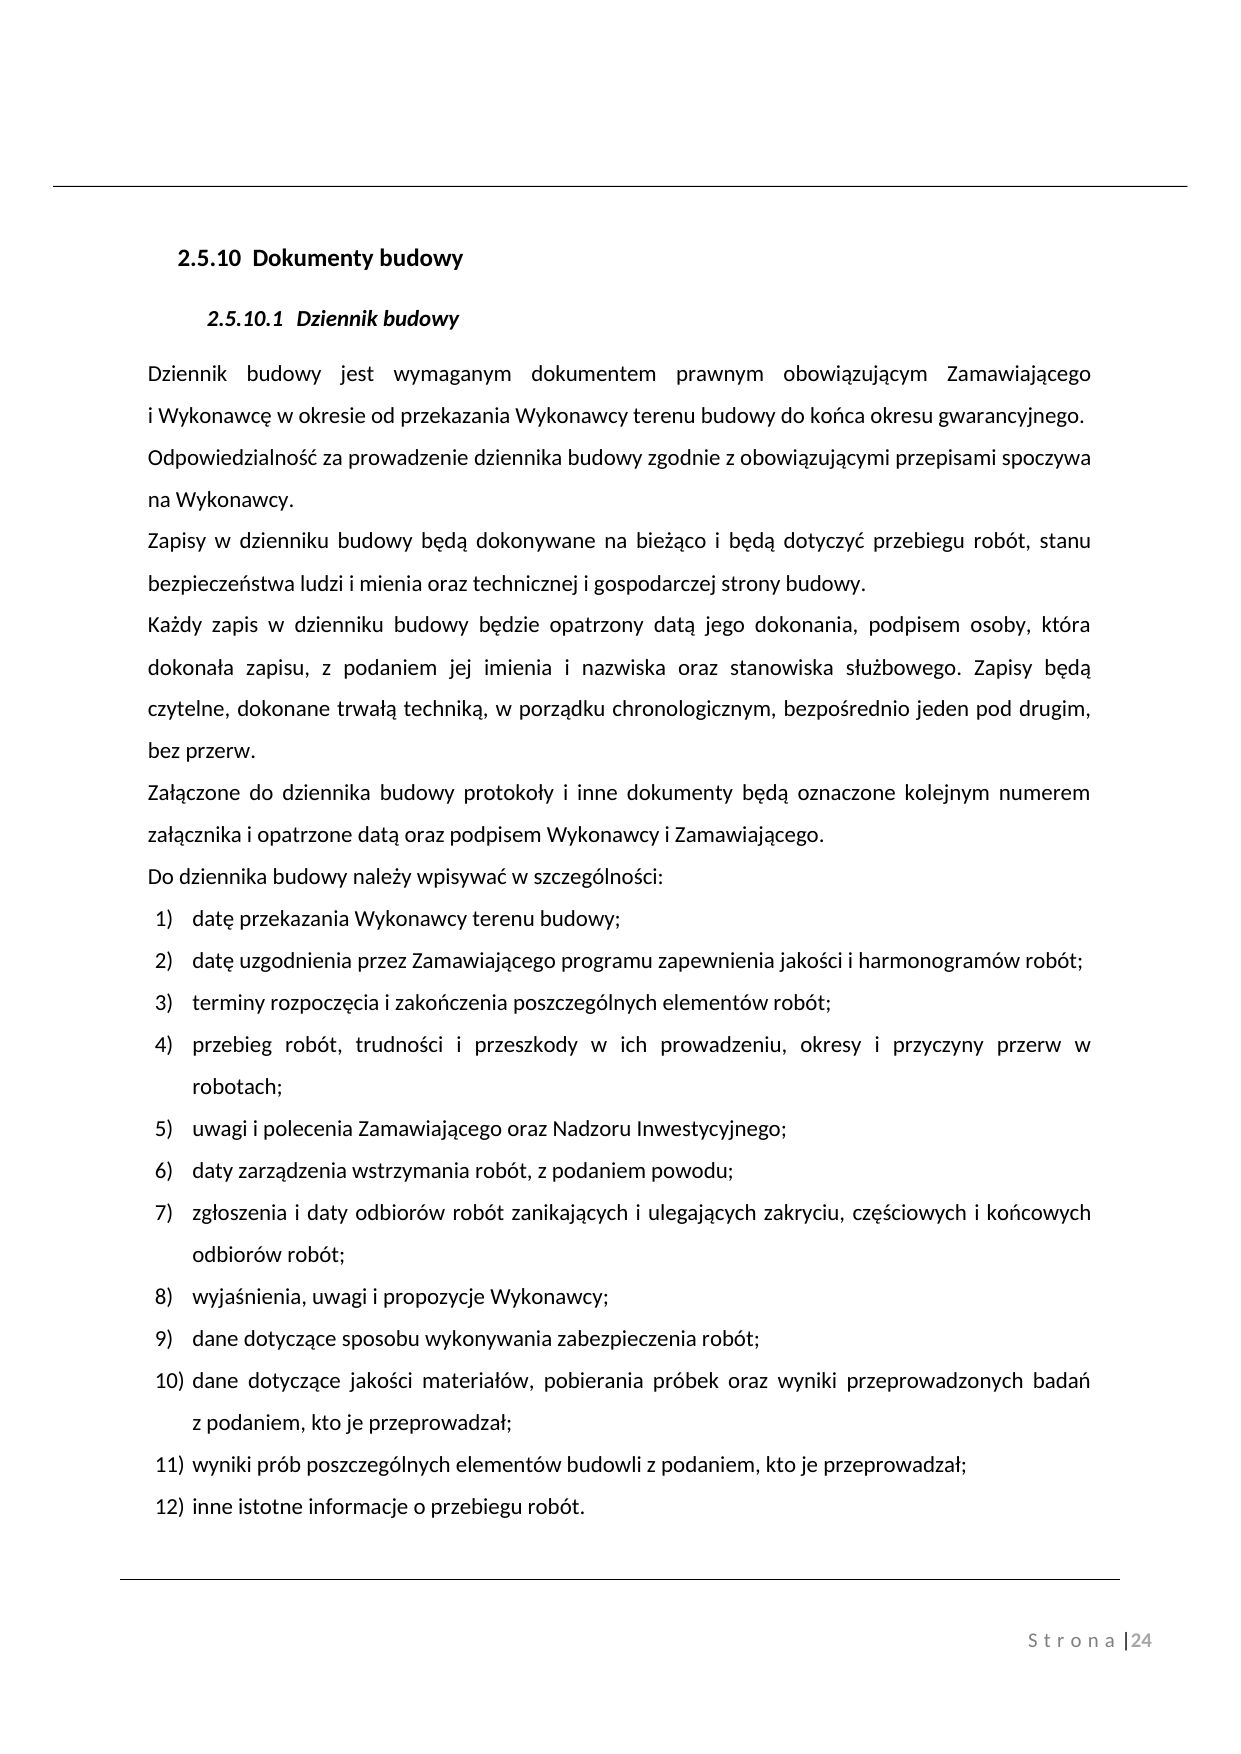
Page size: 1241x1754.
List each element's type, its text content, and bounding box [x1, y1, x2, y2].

list wyjaśnienia, uwagi i propozycje Wykonawcy; [154, 1282, 1093, 1310]
text Do dziennika budowy należy wpisywać w szczególności: [148, 862, 1093, 891]
subtitle Dokumenty budowy [177, 242, 1093, 272]
list wyniki prób poszczególnych elementów budowli z podaniem, kto je przeprowadzał; [154, 1450, 1093, 1478]
list datę przekazania Wykonawcy terenu budowy; [154, 904, 1093, 932]
list przebieg robót, trudności i przeszkody w ich prowadzeniu, okresy i przyczyny przerw w robotach; [154, 1030, 1093, 1100]
text Odpowiedzialność za prowadzenie dziennika budowy zgodnie z obowiązującymi przepisami spoczywa na Wykonawcy. [148, 443, 1093, 513]
list zgłoszenia i daty odbiorów robót zanikających i ulegających zakryciu, częściowych i końcowych odbiorów robót; [154, 1198, 1093, 1268]
text Zapisy w dzienniku budowy będą dokonywane na bieżąco i będą dotyczyć przebiegu robót, stanu bezpieczeństwa ludzi i mienia oraz technicznej i gospodarczej strony budowy. [148, 527, 1093, 597]
list inne istotne informacje o przebiegu robót. [154, 1492, 1093, 1520]
list daty zarządzenia wstrzymania robót, z podaniem powodu; [154, 1156, 1093, 1184]
list dane dotyczące sposobu wykonywania zabezpieczenia robót; [154, 1324, 1093, 1352]
text Dziennik budowy jest wymaganym dokumentem prawnym obowiązującym Zamawiającego i Wykonawcę w okresie od przekazania Wykonawcy terenu budowy do końca okresu gwarancyjnego. [148, 359, 1093, 429]
list terminy rozpoczęcia i zakończenia poszczególnych elementów robót; [154, 988, 1093, 1016]
list uwagi i polecenia Zamawiającego oraz Nadzoru Inwestycyjnego; [154, 1114, 1093, 1142]
list datę uzgodnienia przez Zamawiającego programu zapewnienia jakości i harmonogramów robót; [154, 946, 1093, 974]
subtitle Dziennik budowy [207, 304, 1093, 332]
text Załączone do dziennika budowy protokoły i inne dokumenty będą oznaczone kolejnym numerem załącznika i opatrzone datą oraz podpisem Wykonawcy i Zamawiającego. [148, 778, 1093, 848]
list dane dotyczące jakości materiałów, pobierania próbek oraz wyniki przeprowadzonych badań z podaniem, kto je przeprowadzał; [154, 1366, 1093, 1436]
text Każdy zapis w dzienniku budowy będzie opatrzony datą jego dokonania, podpisem osoby, która dokonała zapisu, z podaniem jej imienia i nazwiska oraz stanowiska służbowego. Zapisy będą czytelne, dokonane trwałą techniką, w porządku chronologicznym, bezpośrednio jeden pod drugim, bez przerw. [148, 611, 1093, 764]
